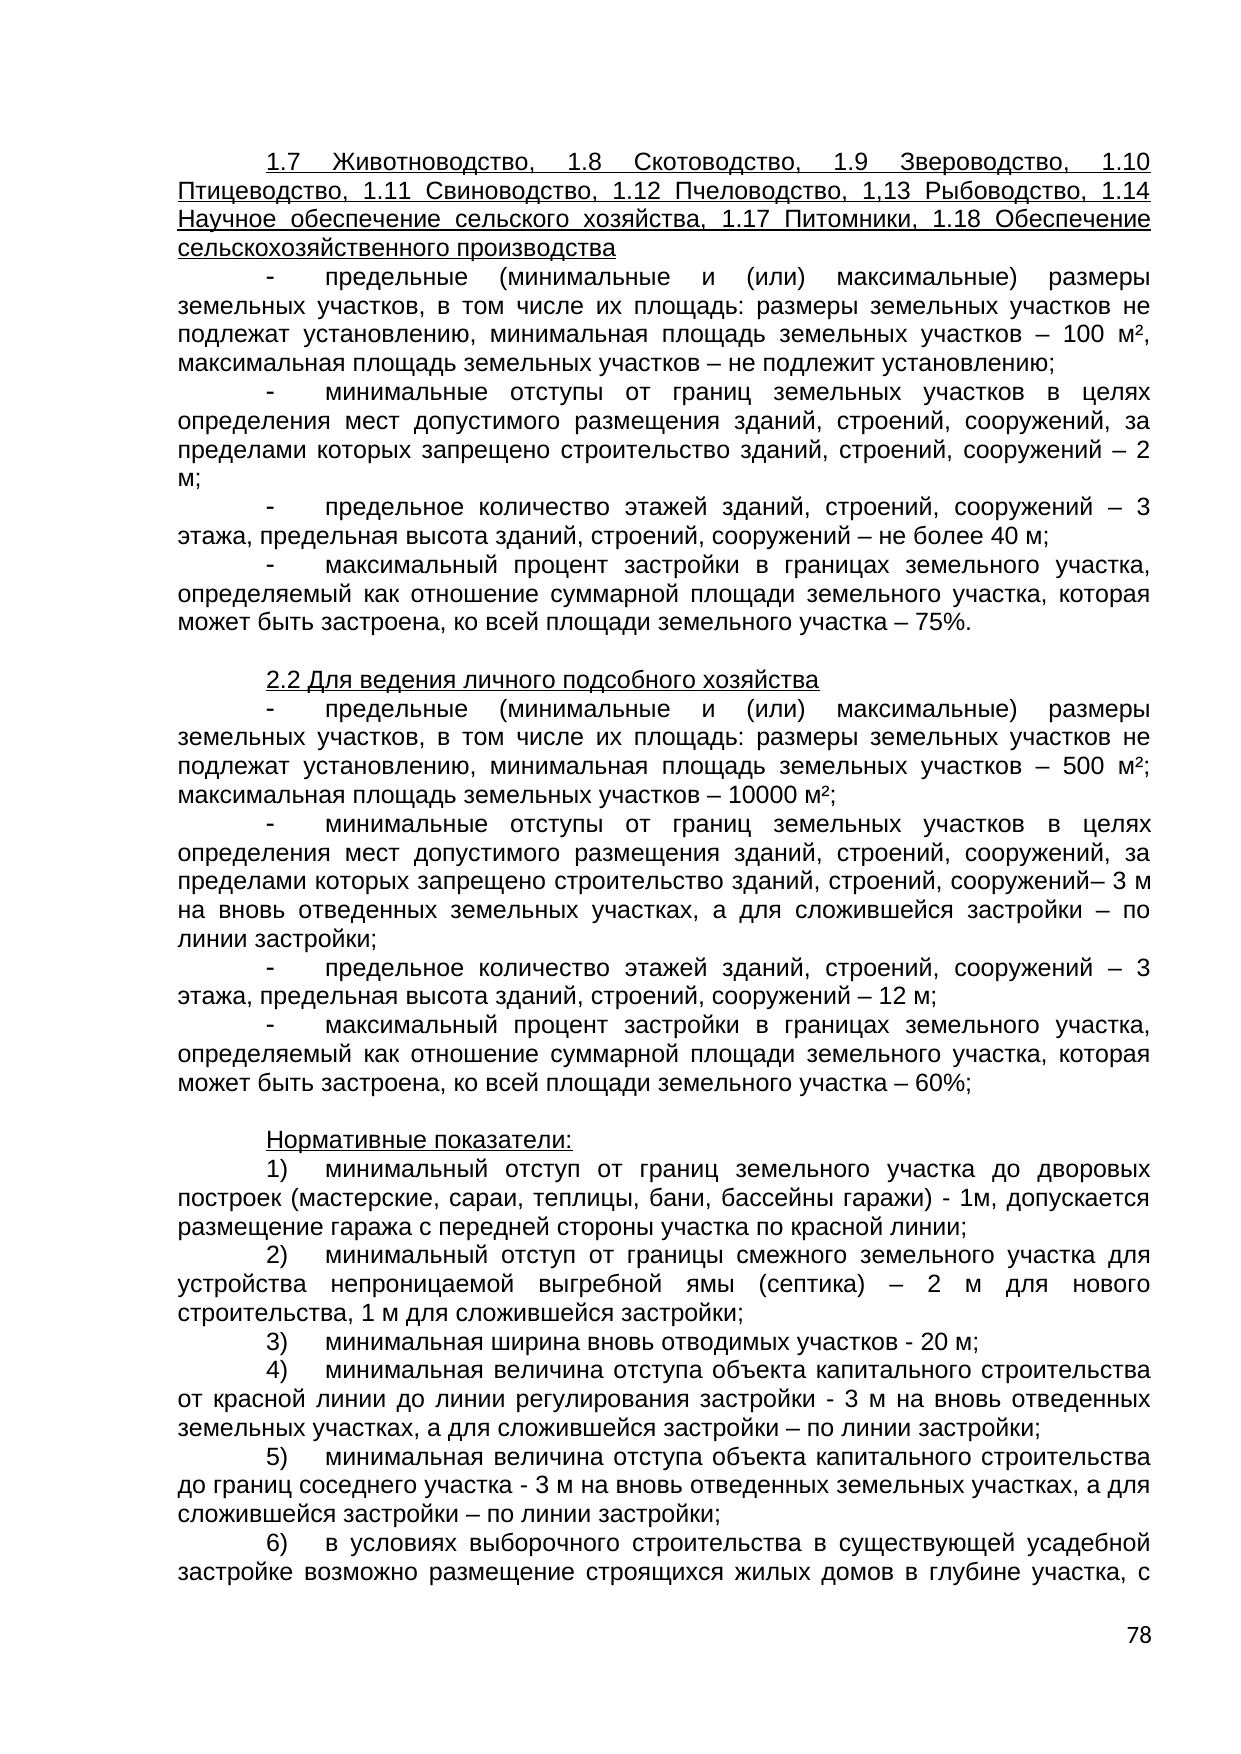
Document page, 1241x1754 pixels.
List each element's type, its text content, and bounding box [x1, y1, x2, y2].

list максимальный процент застройки в границах земельного участка, определяемый как отношение суммарной площади земельного участка, которая может быть застроена, ко всей площади земельного участка – 75%. [177, 550, 1152, 636]
list минимальный отступ от границы смежного земельного участка для устройства непроницаемой выгребной ямы (септика) – 2 м для нового строительства, 1 м для сложившейся застройки; [177, 1240, 1152, 1326]
list минимальный отступ от границ земельного участка до дворовых построек (мастерские, сараи, теплицы, бани, бассейны гаражи) - 1м, допускается размещение гаража с передней стороны участка по красной линии; [177, 1154, 1152, 1240]
list предельные (минимальные и (или) максимальные) размеры земельных участков, в том числе их площадь: размеры земельных участков не подлежат установлению, минимальная площадь земельных участков – 500 м²; максимальная площадь земельных участков – 10000 м²; [177, 693, 1152, 809]
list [177, 1528, 1152, 1585]
list минимальные отступы от границ земельных участков в целях определения мест допустимого размещения зданий, строений, сооружений, за пределами которых запрещено строительство зданий, строений, сооружений– 3 м на вновь отведенных земельных участках, а для сложившейся застройки – по линии застройки; [177, 809, 1152, 838]
list максимальный процент застройки в границах земельного участка, определяемый как отношение суммарной площади земельного участка, которая может быть застроена, ко всей площади земельного участка – 60%; [177, 1010, 1152, 1096]
text Нормативные показатели: [177, 1125, 1152, 1154]
text 2.2 Для ведения личного подсобного хозяйства [177, 665, 1152, 693]
list минимальная величина отступа объекта капитального строительства до границ соседнего участка - 3 м на вновь отведенных земельных участках, а для сложившейся застройки – по линии застройки; [177, 1441, 1152, 1528]
list предельное количество этажей зданий, строений, сооружений – 3 этажа, предельная высота зданий, строений, сооружений – не более 40 м; [177, 492, 1152, 550]
list минимальные отступы от границ земельных участков в целях определения мест допустимого размещения зданий, строений, сооружений, за пределами которых запрещено строительство зданий, строений, сооружений– 3 м на вновь отведенных земельных участках, а для сложившейся застройки – по линии застройки; [177, 866, 1152, 952]
text 1.7 Животноводство, 1.8 Скотоводство, 1.9 Звероводство, 1.10 Птицеводство, 1.11 Свиноводство, 1.12 Пчеловодство, 1,13 Рыбоводство, 1.14 Научное обеспечение сельского хозяйства, 1.17 Питомники, 1.18 Обеспечение сельскохозяйственного производства [177, 147, 1152, 262]
list предельное количество этажей зданий, строений, сооружений – 3 этажа, предельная высота зданий, строений, сооружений – 12 м; [177, 952, 1152, 1010]
list минимальные отступы от границ земельных участков в целях определения мест допустимого размещения зданий, строений, сооружений, за пределами которых запрещено строительство зданий, строений, сооружений – 2 м; [177, 377, 1152, 492]
list минимальная ширина вновь отводимых участков - 20 м; [177, 1326, 1152, 1355]
list предельные (минимальные и (или) максимальные) размеры земельных участков, в том числе их площадь: размеры земельных участков не подлежат установлению, минимальная площадь земельных участков – 100 м², максимальная площадь земельных участков – не подлежит установлению; [177, 262, 1152, 377]
list минимальная величина отступа объекта капитального строительства от красной линии до линии регулирования застройки - 3 м на вновь отведенных земельных участках, а для сложившейся застройки – по линии застройки; [177, 1355, 1152, 1441]
